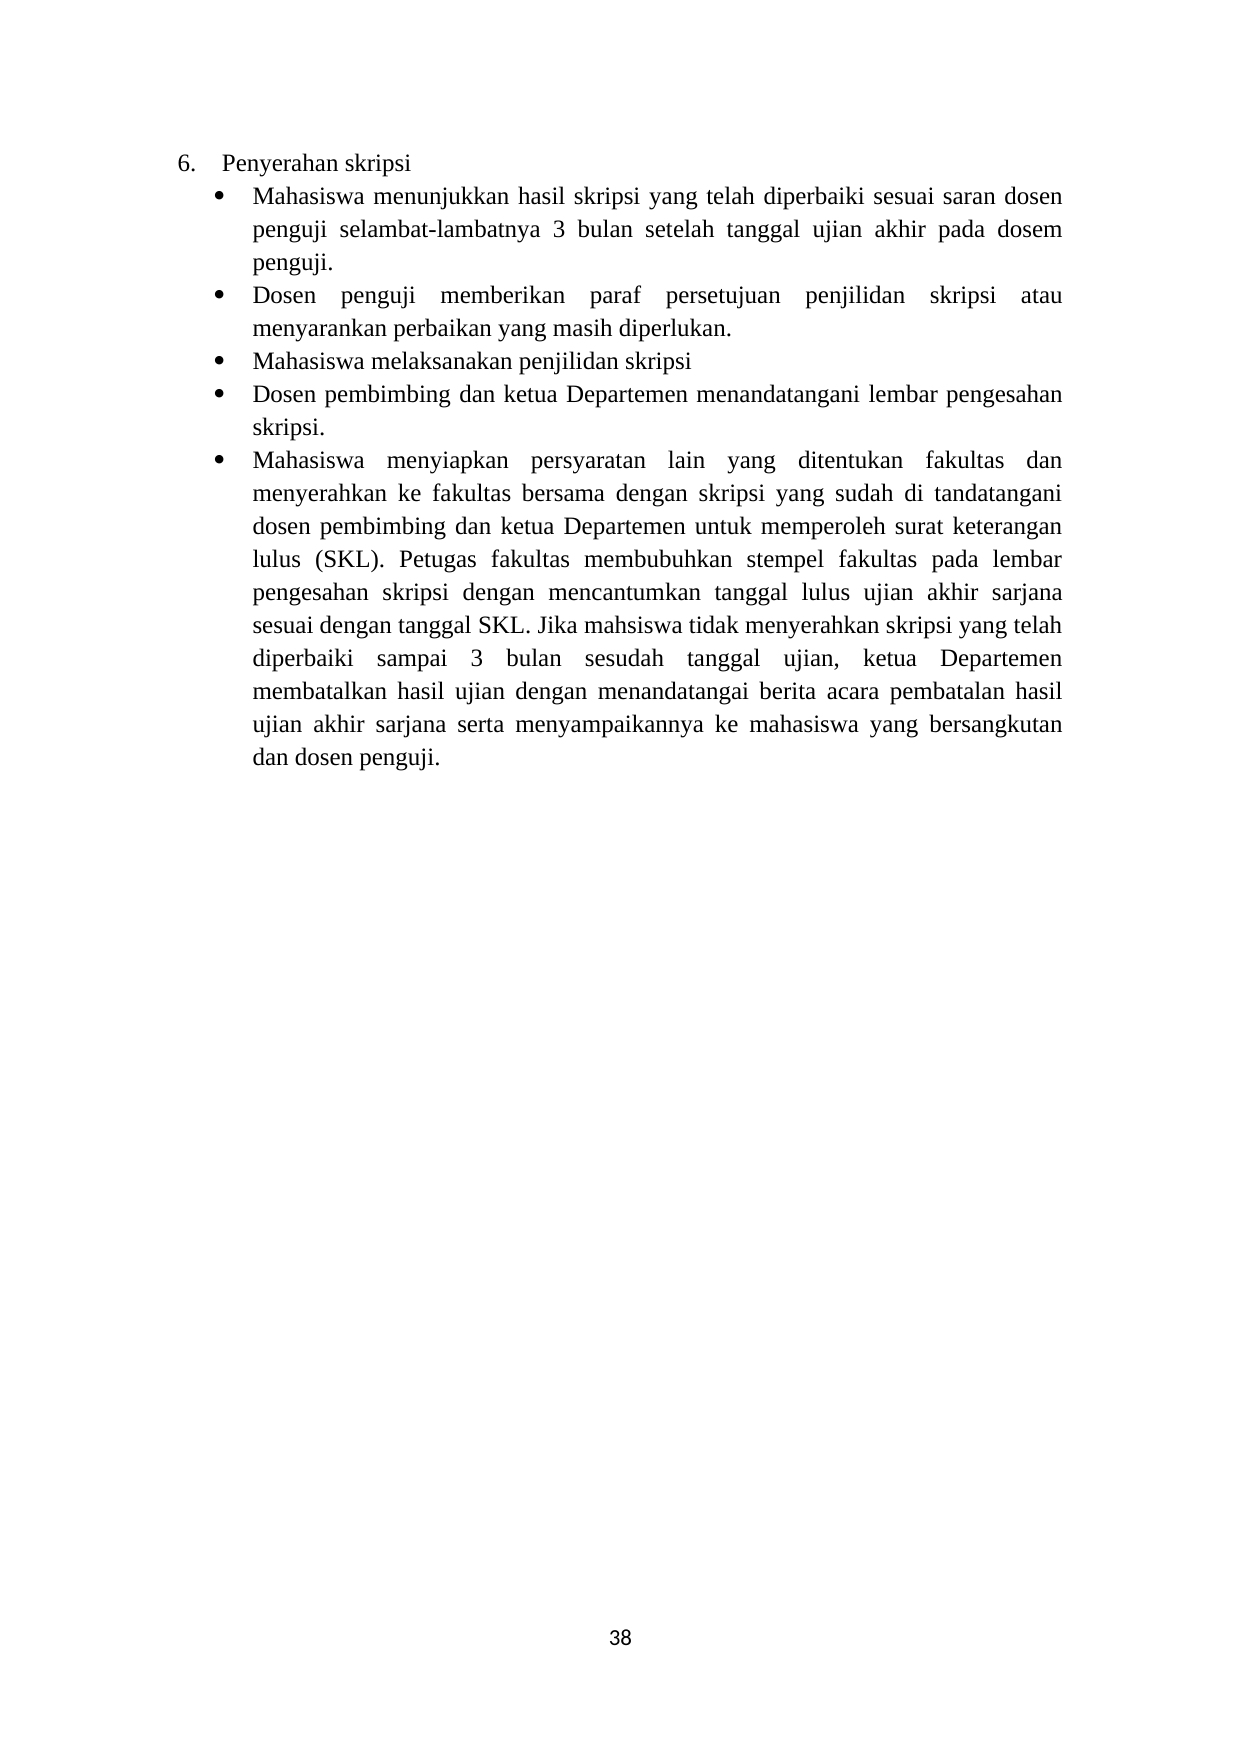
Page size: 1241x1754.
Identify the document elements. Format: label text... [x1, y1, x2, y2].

list Dosen pembimbing dan ketua Departemen menandatangani lembar pengesahan skripsi. [215, 379, 1063, 441]
list Mahasiswa melaksanakan penjilidan skripsi [215, 346, 1063, 374]
list Mahasiswa menunjukkan hasil skripsi yang telah diperbaiki sesuai saran dosen penguji selambat-lambatnya 3 bulan setelah tanggal ujian akhir pada dosem penguji. [215, 181, 1063, 276]
list Penyerahan skripsi [177, 148, 1063, 176]
list Dosen penguji memberikan paraf persetujuan penjilidan skripsi atau menyarankan perbaikan yang masih diperlukan. [215, 280, 1063, 342]
list Mahasiswa menyiapkan persyaratan lain yang ditentukan fakultas dan menyerahkan ke fakultas bersama dengan skripsi yang sudah di tandatangani dosen pembimbing dan ketua Departemen untuk memperoleh surat keterangan lulus (SKL). Petugas fakultas membubuhkan stempel fakultas pada lembar pengesahan skripsi dengan mencantumkan tanggal lulus ujian akhir sarjana sesuai dengan tanggal SKL. Jika mahsiswa tidak menyerahkan skripsi yang telah diperbaiki sampai 3 bulan sesudah tanggal ujian, ketua Departemen membatalkan hasil ujian dengan menandatangai berita acara pembatalan hasil ujian akhir sarjana serta menyampaikannya ke mahasiswa yang bersangkutan dan dosen penguji. [215, 445, 1063, 771]
